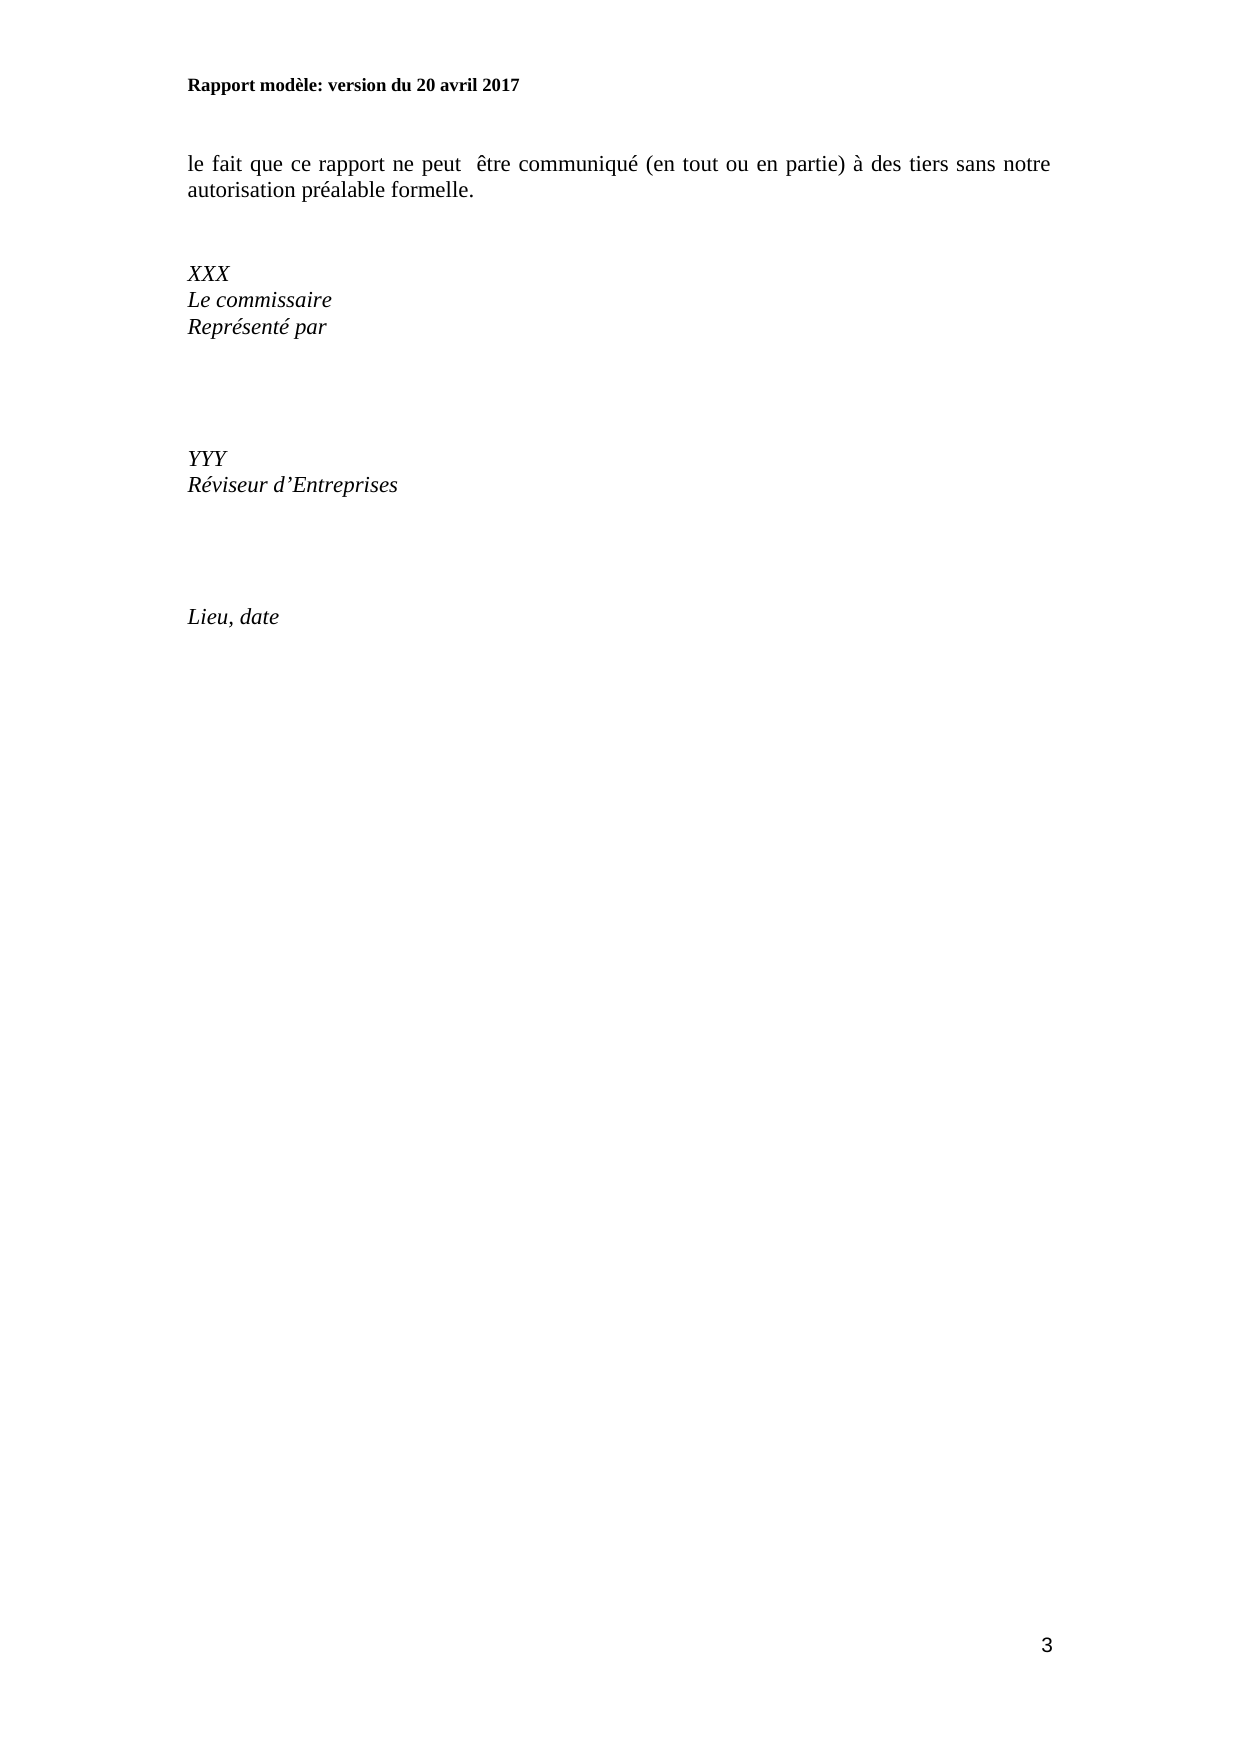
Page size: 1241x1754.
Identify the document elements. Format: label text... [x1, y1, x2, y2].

text YYY [187, 445, 1053, 471]
text Représenté par [187, 313, 1053, 339]
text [187, 150, 1053, 203]
text Le commissaire [187, 287, 1053, 313]
text Lieu, date [187, 603, 1053, 629]
text Réviseur d’Entreprises [187, 471, 1053, 497]
text XXX [187, 260, 1053, 287]
